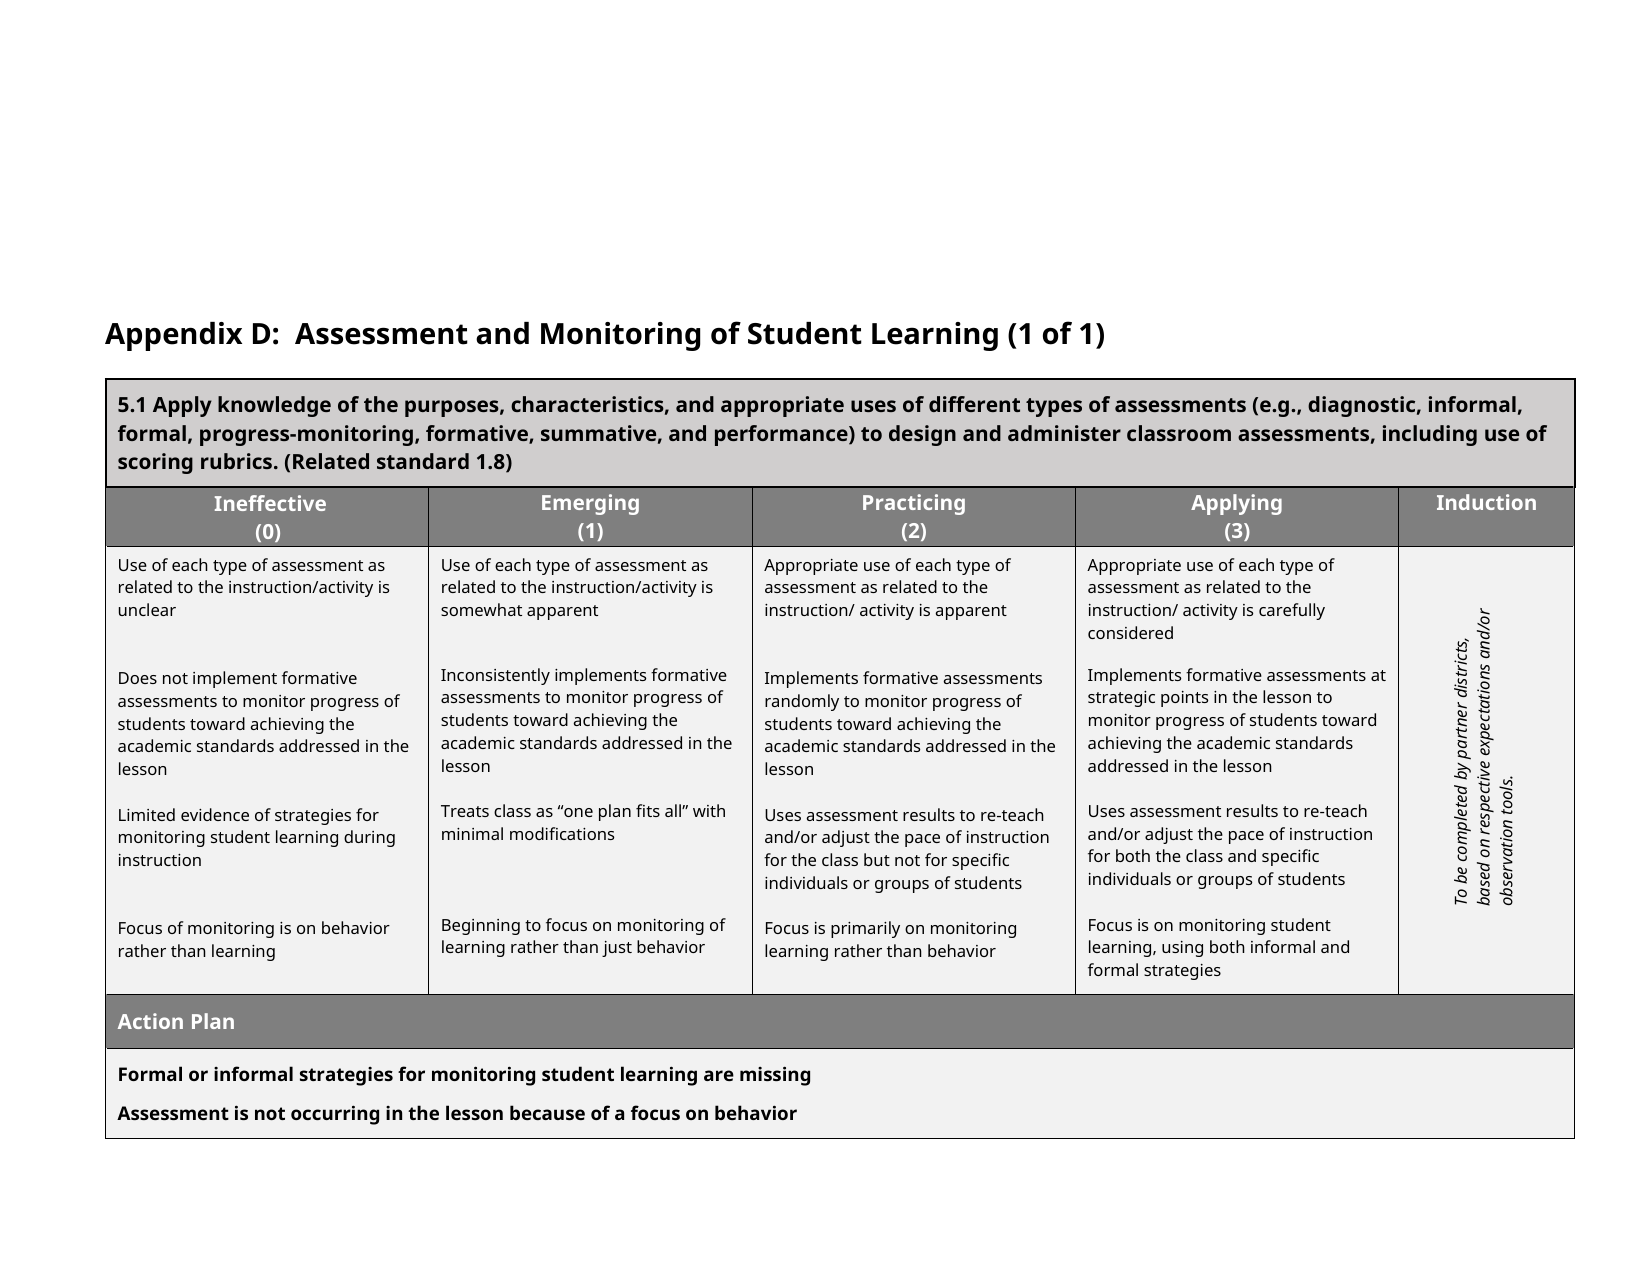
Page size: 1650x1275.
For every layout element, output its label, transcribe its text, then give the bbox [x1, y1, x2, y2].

table_cell Applying (3) [1076, 488, 1398, 546]
table_header 5.1 Apply knowledge of the purposes, characteristics, and appropriate uses of different types of assessments (e.g., diagnostic, informal, formal, progress-monitoring, formative, summative, and performance) to design and administer classroom assessments, including use of scoring rubrics. (Related standard 1.8) [107, 380, 1574, 486]
table_cell Appropriate use of each type of assessment as related to the instruction/ activity is carefully considered Implements formative assessments at strategic points in the lesson to monitor progress of students toward achieving the academic standards addressed in the lesson Uses assessment results to re-teach and/or adjust the pace of instruction for both the class and specific individuals or groups of students Focus is on monitoring student learning, using both informal and formal strategies [1076, 547, 1398, 994]
text Appendix D: Assessment and Monitoring of Student Learning (1 of 1) [105, 313, 1575, 353]
table_cell Induction [1399, 486, 1574, 546]
table_cell Use of each type of assessment as related to the instruction/activity is somewhat apparent Inconsistently implements formative assessments to monitor progress of students toward achieving the academic standards addressed in the lesson Treats class as “one plan fits all” with minimal modifications Beginning to focus on monitoring of learning rather than just behavior [429, 547, 752, 994]
table_cell To be completed by partner districts, based on respective expectations and/or observation tools. [1399, 546, 1574, 994]
table_cell Emerging (1) [429, 488, 752, 546]
table_cell Action Plan [106, 994, 1574, 1048]
table_cell Appropriate use of each type of assessment as related to the instruction/ activity is apparent Implements formative assessments randomly to monitor progress of students toward achieving the academic standards addressed in the lesson Uses assessment results to re-teach and/or adjust the pace of instruction for the class but not for specific individuals or groups of students Focus is primarily on monitoring learning rather than behavior [753, 547, 1075, 994]
table_cell Formal or informal strategies for monitoring student learning are missing Assessment is not occurring in the lesson because of a focus on behavior [106, 1048, 1574, 1138]
table_cell Practicing (2) [753, 488, 1075, 546]
table_cell Use of each type of assessment as related to the instruction/activity is unclear Does not implement formative assessments to monitor progress of students toward achieving the academic standards addressed in the lesson Limited evidence of strategies for monitoring student learning during instruction Focus of monitoring is on behavior rather than learning [106, 546, 428, 994]
table_cell Ineffective (0) [106, 488, 428, 546]
